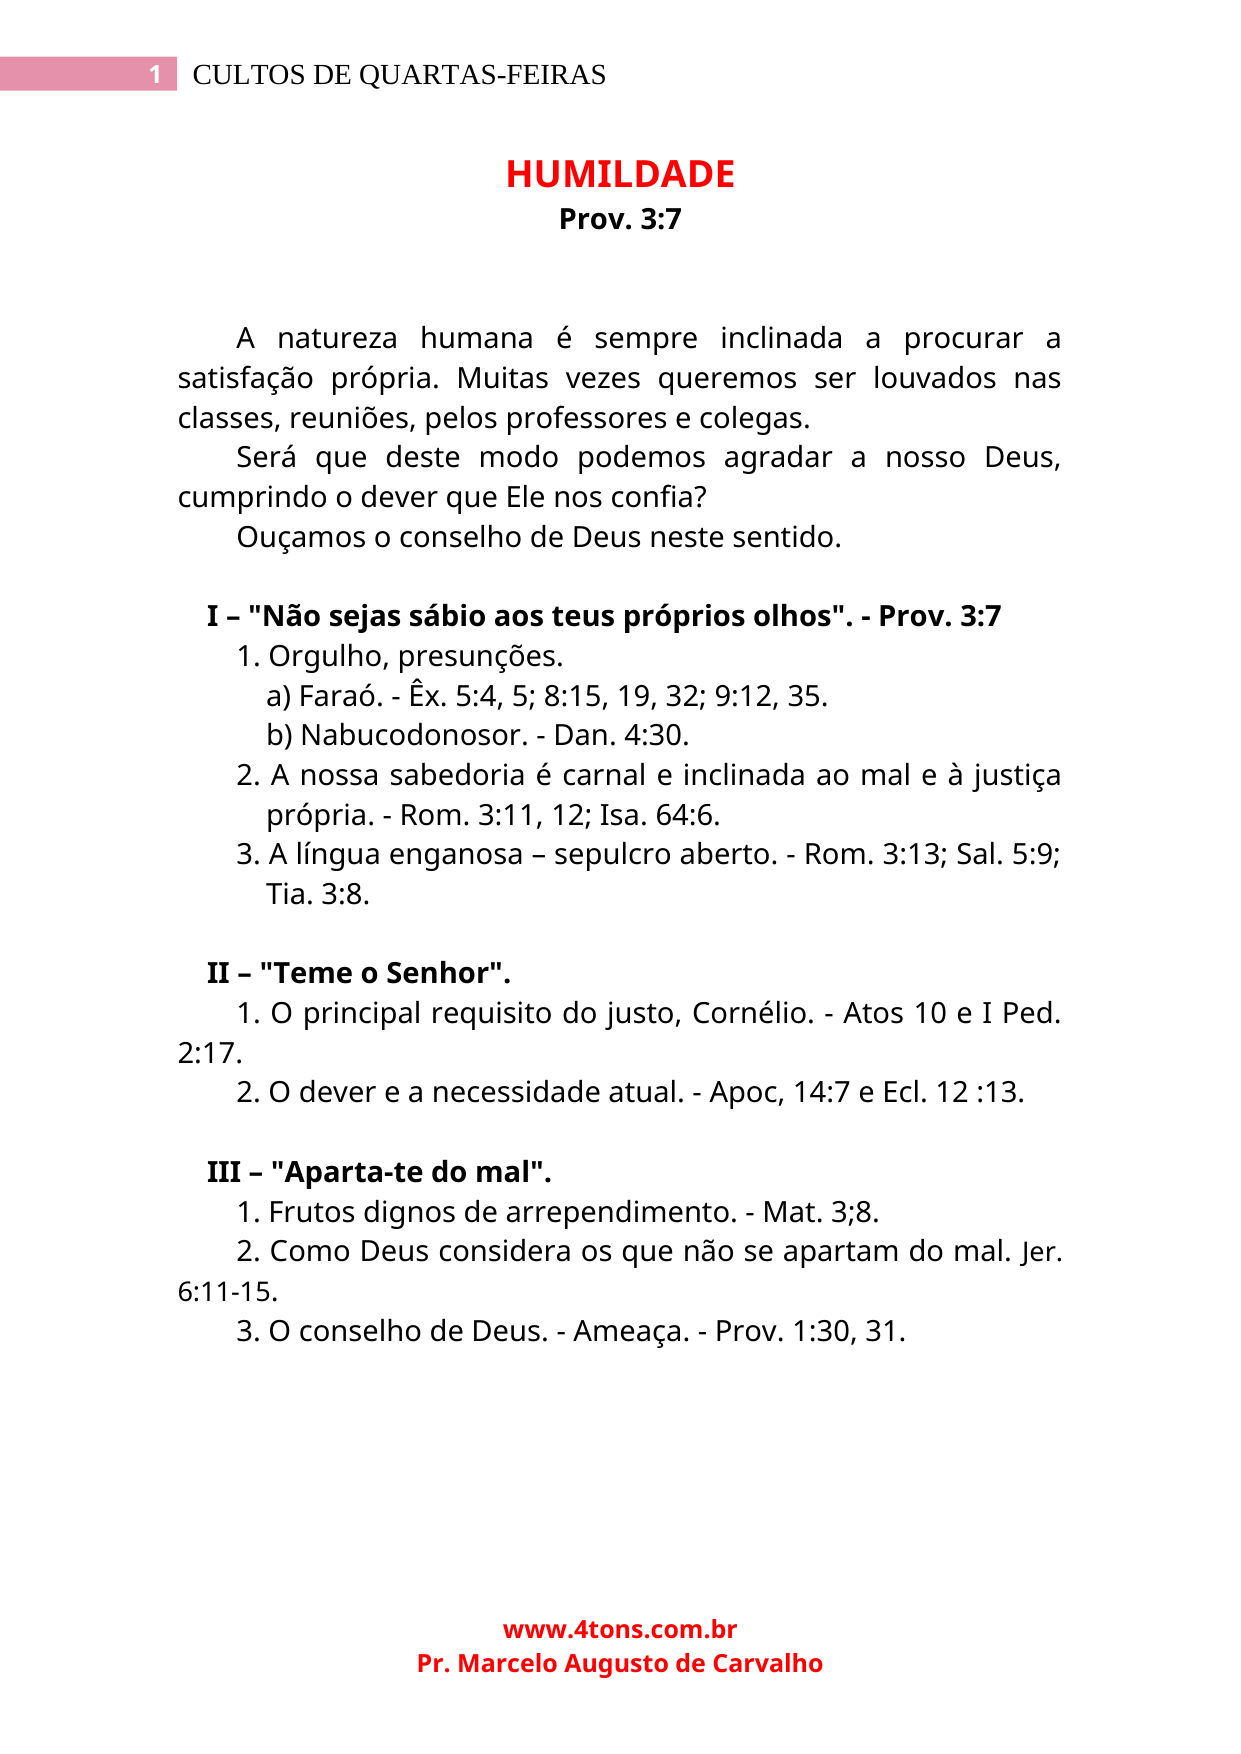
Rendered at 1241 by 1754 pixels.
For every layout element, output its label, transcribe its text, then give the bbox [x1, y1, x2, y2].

text 2. A é e inclinada ao e à . - Rom. 3:11, 12; Isa. 64:6. [236, 754, 1063, 834]
text Será deste podemos a , cumprindo o confia? [177, 437, 1063, 516]
text 3. A – . - Rom. 3:13; . 5:9; . 3:8. [236, 834, 1063, 913]
text II – "Teme o ". [177, 953, 1063, 992]
text 2. O e a . - Apoc, 14:7 e Ecl. 12 :13. [177, 1072, 1063, 1111]
text 1. , . [177, 635, 1063, 675]
text 3. O de . - . - Prov. 1:30, 31. [177, 1310, 1063, 1349]
text 1. O do , Cornélio. - 10 e I Ped. 2:17. [177, 992, 1063, 1072]
text b) Nabucodonosor. - Dan. 4:30. [177, 714, 1063, 754]
text 1. de . - Mat. 3;8. [177, 1191, 1063, 1231]
text III – "Aparta-te do ". [177, 1151, 1063, 1191]
text Ouçamos o de neste . [177, 516, 1063, 556]
text I – " sejas aos ". - Prov. 3:7 [177, 596, 1063, 635]
text Prov. 3:7 [177, 199, 1063, 238]
text 2. considera os se apartam do . Jer. 6:11-15. [177, 1231, 1063, 1310]
text a) . - Êx. 5:4, 5; 8:15, 19, 32; 9:12, 35. [177, 675, 1063, 714]
text A é inclinada a a . Muitas queremos louvados nas , , e . [177, 318, 1063, 437]
